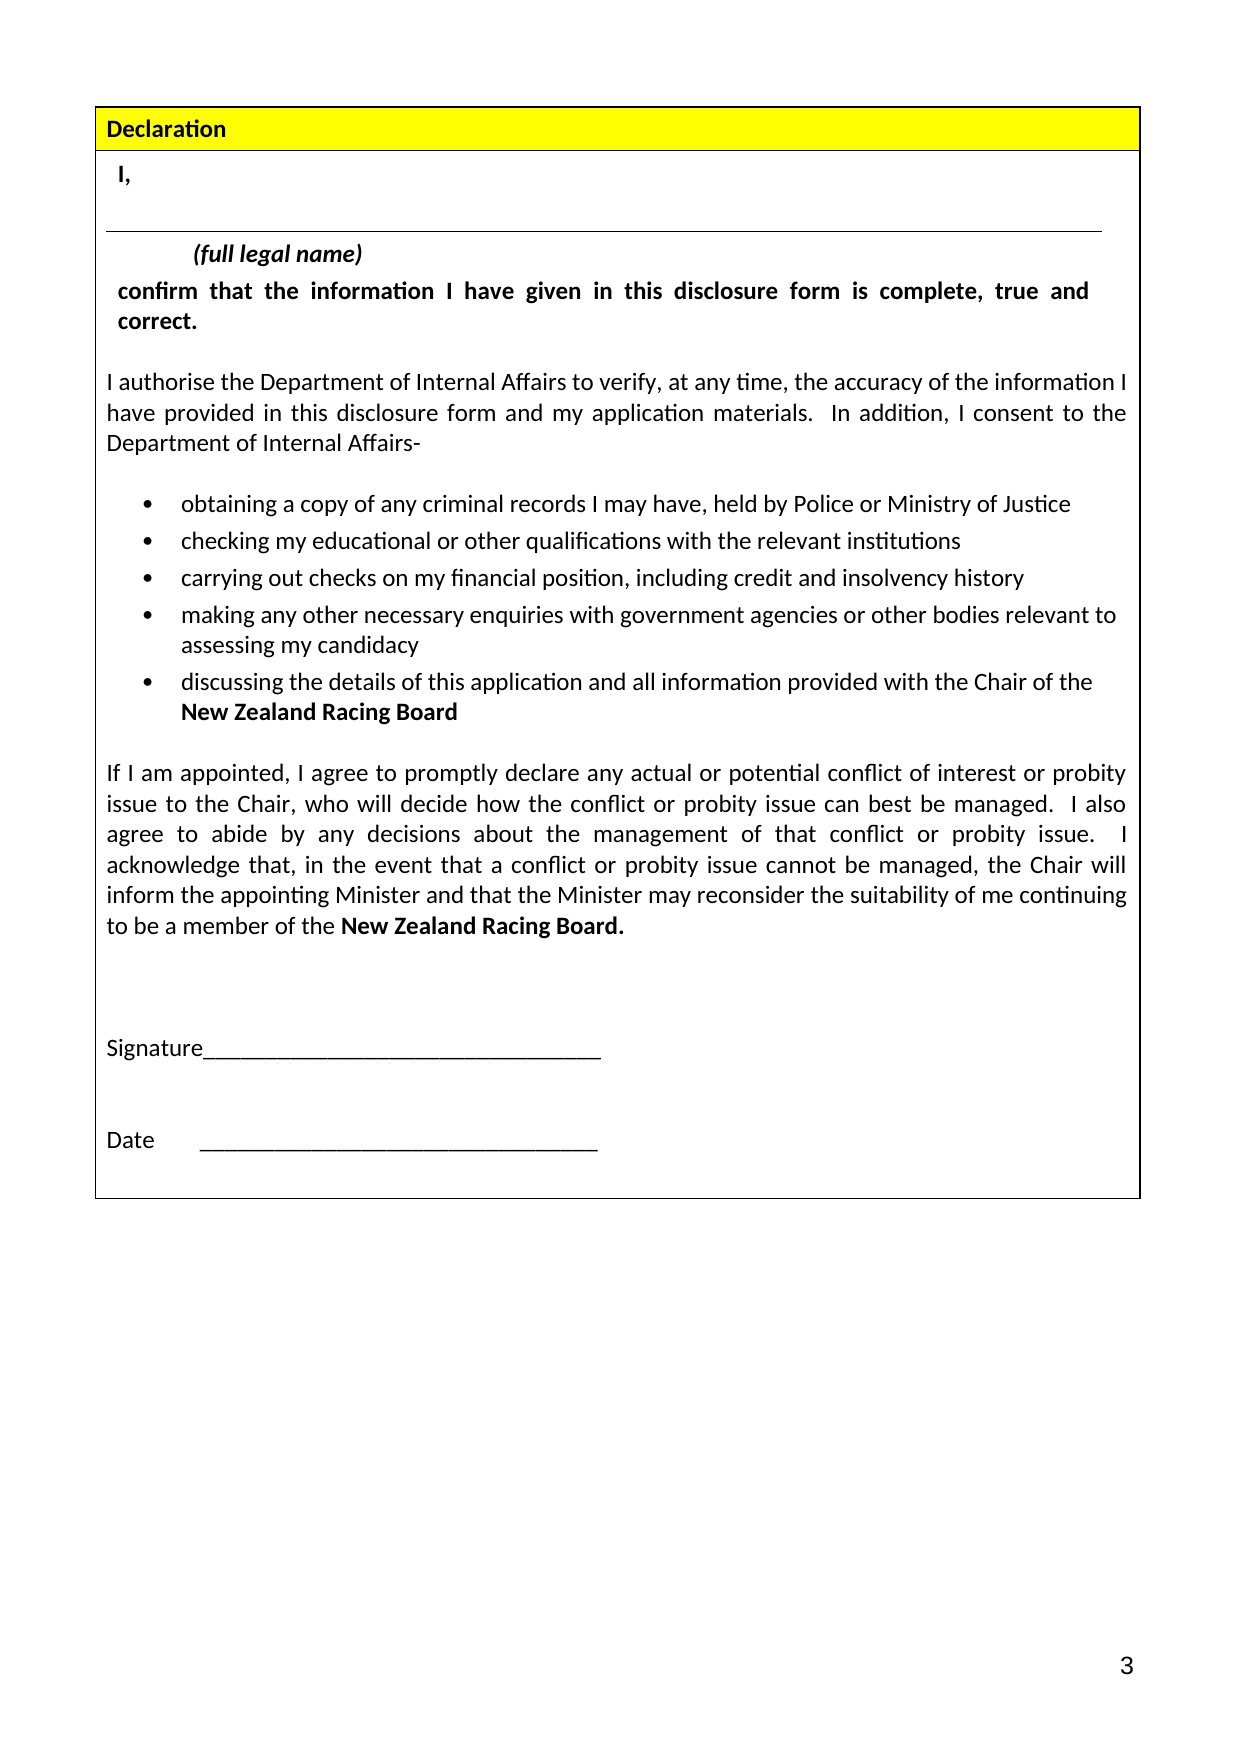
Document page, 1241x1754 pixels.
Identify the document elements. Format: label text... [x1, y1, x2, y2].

table_header Declaration [96, 108, 1139, 150]
table_cell I authorise the Department of Internal Affairs to verify, at any time, the accuracy of the information I have provided in this disclosure form and my application materials. In addition, I consent to the Department of Internal Affairs- obtaining a copy of any criminal records I may have, held by Police or Ministry of Justice checking my educational or other qualifications with the relevant institutions carrying out checks on my financial position, including credit and insolvency history making any other necessary enquiries with government agencies or other bodies relevant to assessing my candidacy discussing the details of this application and all information provided with the Chair of the New Zealand Racing Board If I am appointed, I agree to promptly declare any actual or potential conflict of interest or probity issue to the Chair, who will decide how the conflict or probity issue can best be managed. I also agree to abide by any decisions about the management of that conflict or probity issue. I acknowledge that, in the event that a conflict or probity issue cannot be managed, the Chair will inform the appointing Minister and that the Minister may reconsider the suitability of me continuing to be a member of the New Zealand Racing Board. Signature________________________________ Date ________________________________ [96, 151, 1139, 1197]
